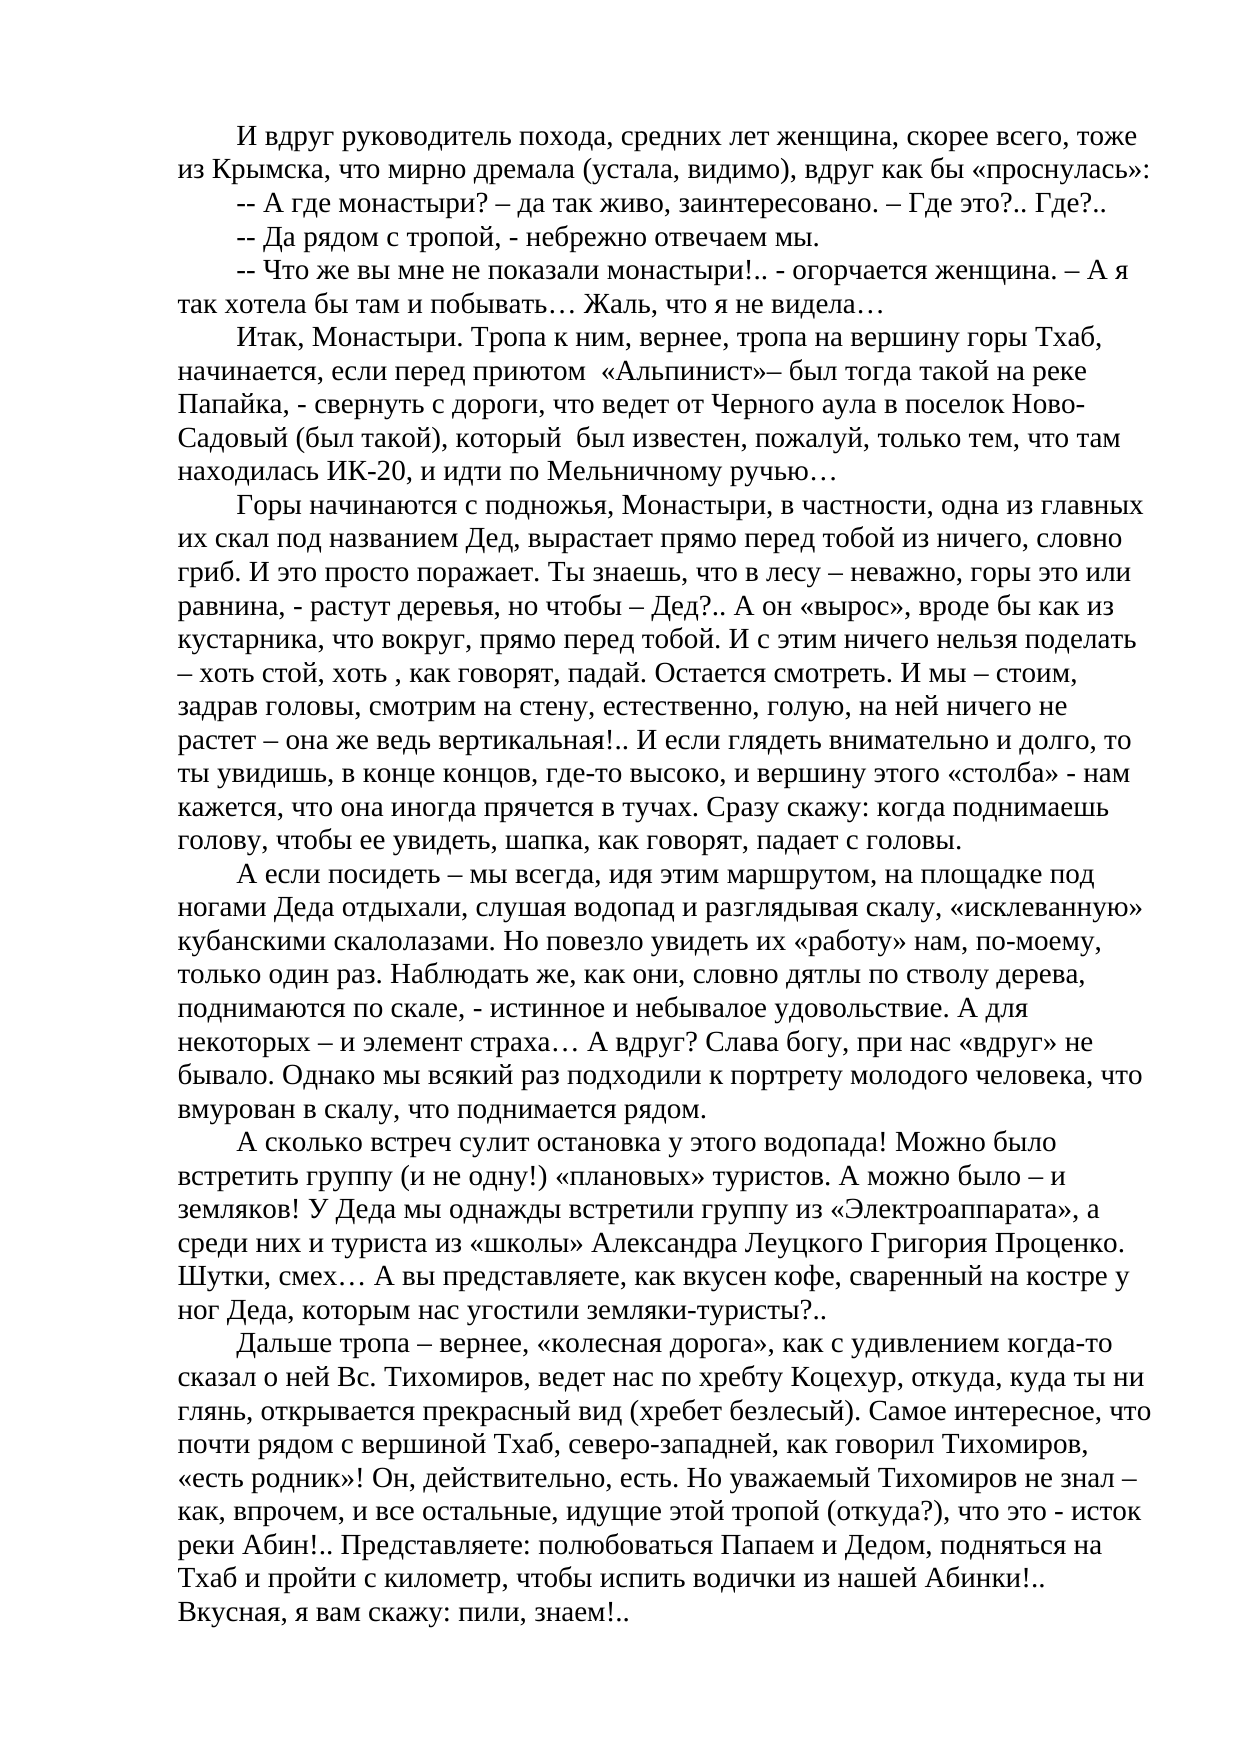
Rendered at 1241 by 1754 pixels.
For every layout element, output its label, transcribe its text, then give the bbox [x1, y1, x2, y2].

text А если посидеть – мы всегда, идя этим маршрутом, на площадке под ногами Деда отдыхали, слушая водопад и разглядывая скалу, «исклеванную» кубанскими скалолазами. Но повезло увидеть их «работу» нам, по-моему, только один раз. Наблюдать же, как они, словно дятлы по стволу дерева, поднимаются по скале, - истинное и небывалое удовольствие. А для некоторых – и элемент страха… А вдруг? Слава богу, при нас «вдруг» не бывало. Однако мы всякий раз подходили к портрету молодого человека, что вмурован в скалу, что поднимается рядом. [177, 856, 1152, 1124]
text -- А где монастыри? – да так живо, заинтересовано. – Где это?.. Где?.. [177, 185, 1152, 219]
text Дальше тропа – вернее, «колесная дорога», как с удивлением когда-то сказал о ней Вс. Тихомиров, ведет нас по хребту Коцехур, откуда, куда ты ни глянь, открывается прекрасный вид (хребет безлесый). Самое интересное, что почти рядом с вершиной Тхаб, северо-западней, как говорил Тихомиров, «есть родник»! Он, действительно, есть. Но уважаемый Тихомиров не знал – как, впрочем, и все остальные, идущие этой тропой (откуда?), что это - исток реки Абин!.. Представляете: полюбоваться Папаем и Дедом, подняться на Тхаб и пройти с километр, чтобы испить водички из нашей Абинки!.. Вкусная, я вам скажу: пили, знаем!.. [177, 1326, 1152, 1627]
text И вдруг руководитель похода, средних лет женщина, скорее всего, тоже из Крымска, что мирно дремала (устала, видимо), вдруг как бы «проснулась»: [177, 118, 1152, 185]
text -- Да рядом с тропой, - небрежно отвечаем мы. [177, 219, 1152, 252]
text Итак, Монастыри. Тропа к ним, вернее, тропа на вершину горы Тхаб, начинается, если перед приютом «Альпинист»– был тогда такой на реке Папайка, - свернуть с дороги, что ведет от Черного аула в поселок Ново-Садовый (был такой), который был известен, пожалуй, только тем, что там находилась ИК-20, и идти по Мельничному ручью… [177, 319, 1152, 487]
text Горы начинаются с подножья, Монастыри, в частности, одна из главных их скал под названием Дед, вырастает прямо перед тобой из ничего, словно гриб. И это просто поражает. Ты знаешь, что в лесу – неважно, горы это или равнина, - растут деревья, но чтобы – Дед?.. А он «вырос», вроде бы как из кустарника, что вокруг, прямо перед тобой. И с этим ничего нельзя поделать – хоть стой, хоть , как говорят, падай. Остается смотреть. И мы – стоим, задрав головы, смотрим на стену, естественно, голую, на ней ничего не растет – она же ведь вертикальная!.. И если глядеть внимательно и долго, то ты увидишь, в конце концов, где-то высоко, и вершину этого «столба» - нам кажется, что она иногда прячется в тучах. Сразу скажу: когда поднимаешь голову, чтобы ее увидеть, шапка, как говорят, падает с головы. [177, 487, 1152, 856]
text А сколько встреч сулит остановка у этого водопада! Можно было встретить группу (и не одну!) «плановых» туристов. А можно было – и земляков! У Деда мы однажды встретили группу из «Электроаппарата», а среди них и туриста из «школы» Александра Леуцкого Григория Проценко. Шутки, смех… А вы представляете, как вкусен кофе, сваренный на костре у ног Деда, которым нас угостили земляки-туристы?.. [177, 1124, 1152, 1326]
text -- Что же вы мне не показали монастыри!.. - огорчается женщина. – А я так хотела бы там и побывать… Жаль, что я не видела… [177, 252, 1152, 319]
